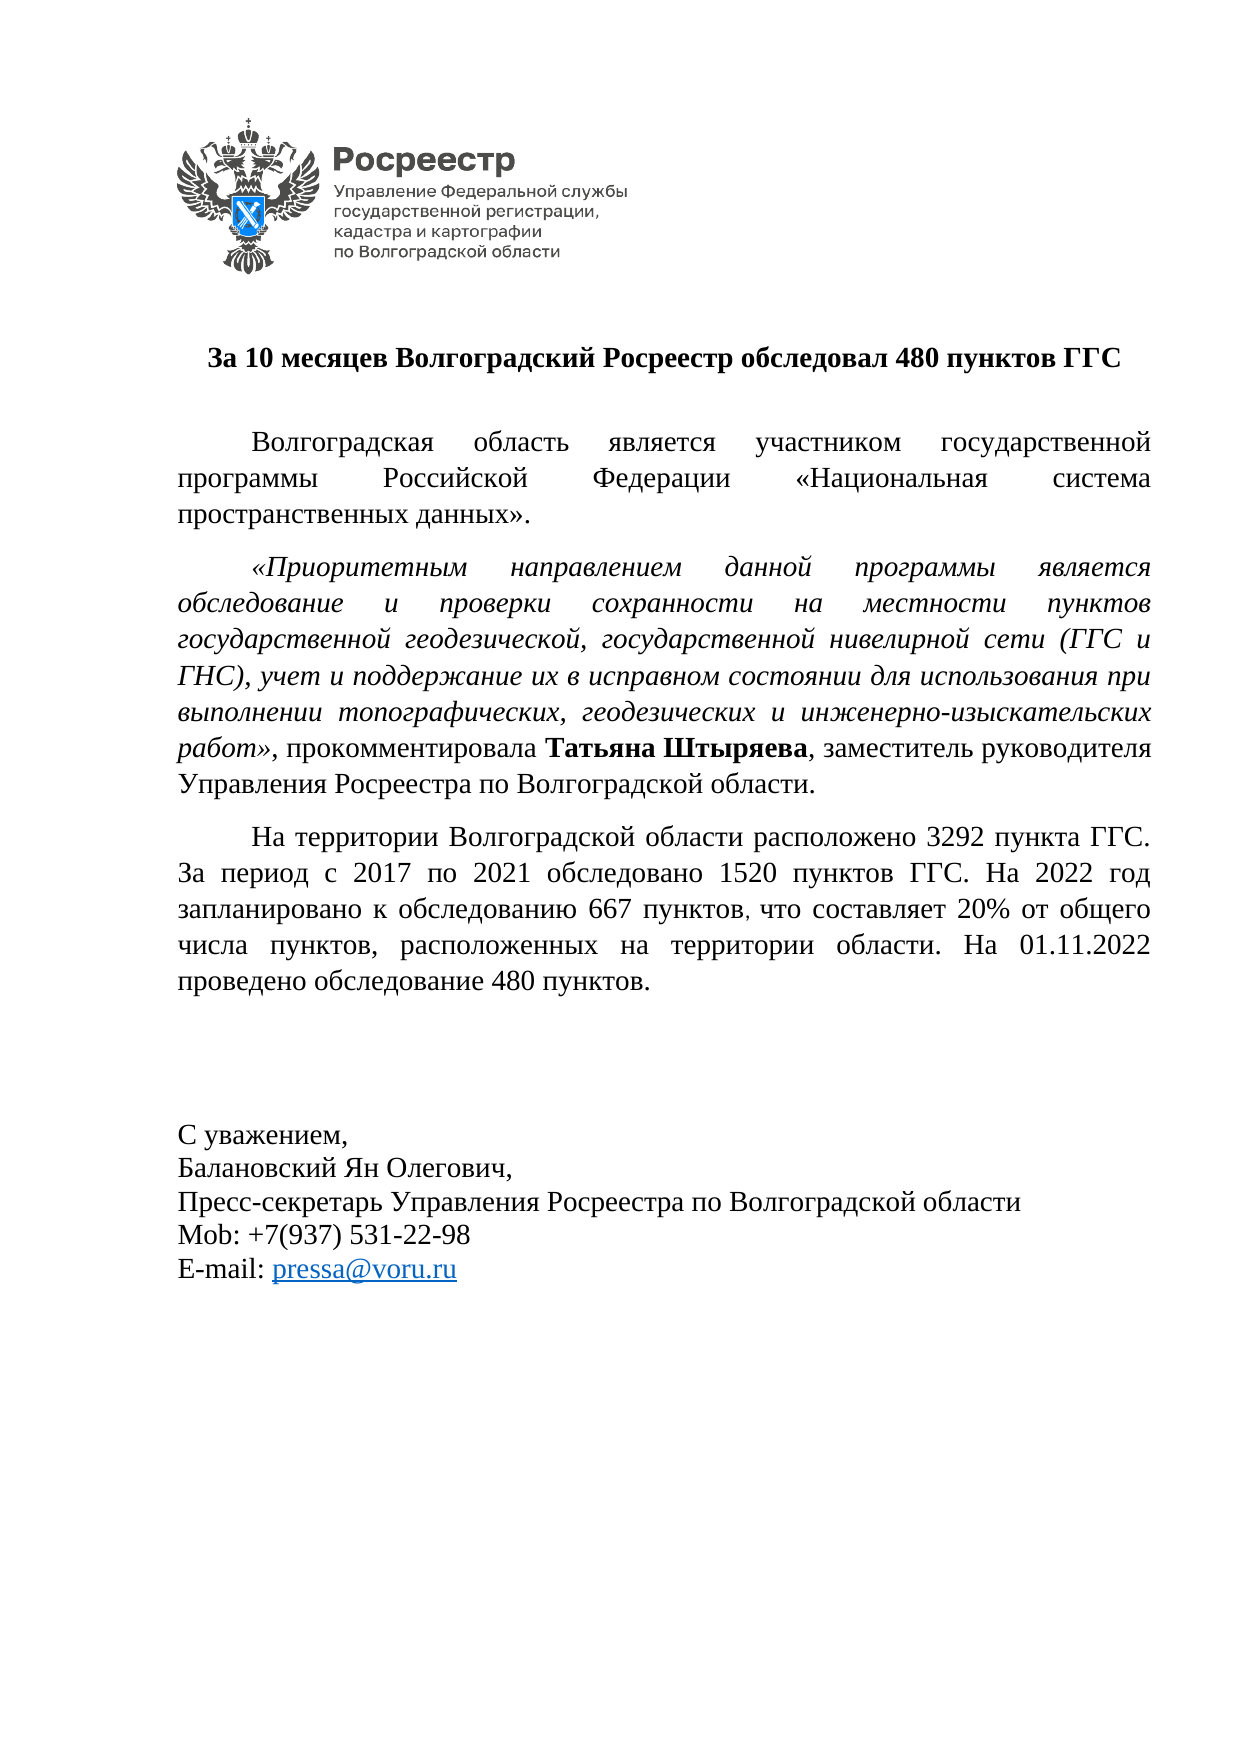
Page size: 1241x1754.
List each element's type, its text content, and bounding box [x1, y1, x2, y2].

text Балановский Ян Олегович, [177, 1150, 1152, 1184]
text Волгоградская область является участником государственной программы Российской Федерации «Национальная система пространственных данных». [177, 424, 1152, 530]
text На территории Волгоградской области расположено 3292 пункта ГГС. За период с 2017 по 2021 обследовано 1520 пунктов ГГС. На 2022 год запланировано к обследованию 667 пунктов, что составляет 20% от общего числа пунктов, расположенных на территории области. На 01.11.2022 проведено обследование 480 пунктов. [177, 819, 1152, 997]
text За 10 месяцев Волгоградский Росреестр обследовал 480 пунктов ГГС [177, 340, 1152, 374]
text С уважением, [177, 1117, 1152, 1150]
text Mob: +7(937) 531-22-98 [177, 1217, 1152, 1251]
text Пресс-секретарь Управления Росреестра по Волгоградской области [177, 1184, 1152, 1217]
picture [177, 118, 636, 276]
text «Приоритетным направлением данной программы является обследование и проверки сохранности на местности пунктов государственной геодезической, государственной нивелирной сети (ГГС и ГНС), учет и поддержание их в исправном состоянии для использования при выполнении топографических, геодезических и инженерно-изыскательских работ», прокомментировала Татьяна Штыряева, заместитель руководителя Управления Росреестра по Волгоградской области. [177, 549, 1152, 799]
text E-mail: pressa@voru.ru [177, 1251, 1152, 1284]
